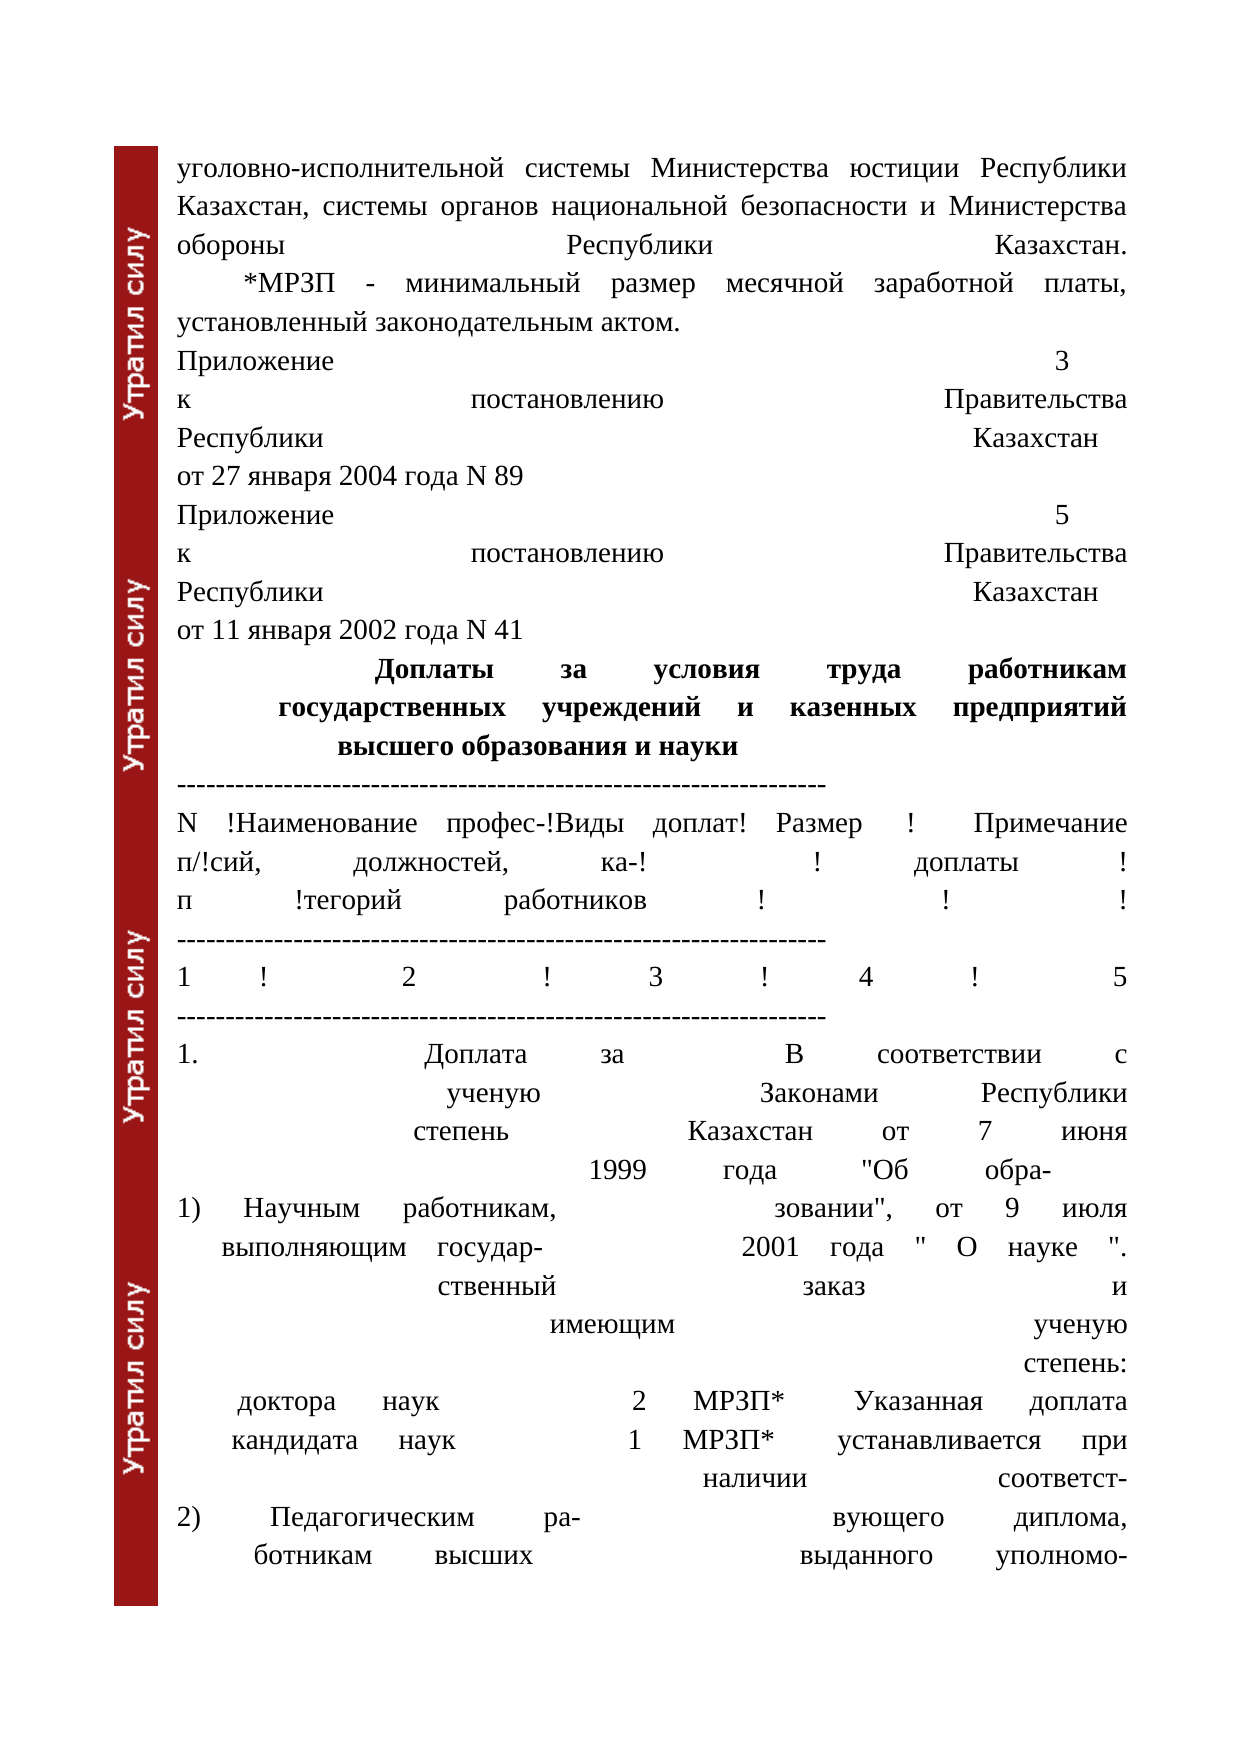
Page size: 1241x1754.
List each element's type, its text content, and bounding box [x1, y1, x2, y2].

picture [114, 646, 158, 651]
text Доплаты за условия труда работникам государственных учреждений и казенных предприятий высшего образования и науки [112, 651, 1128, 762]
picture [114, 492, 158, 497]
picture [114, 146, 158, 150]
picture [114, 1571, 158, 1606]
picture [114, 762, 158, 767]
picture [114, 338, 158, 343]
text Приложение 5 к постановлению Правительства Республики Казахстан от 11 января 2002 года N 41 [112, 497, 1128, 646]
text Приложение 3 к постановлению Правительства Республики Казахстан от 27 января 2004 года N 89 [112, 343, 1128, 492]
